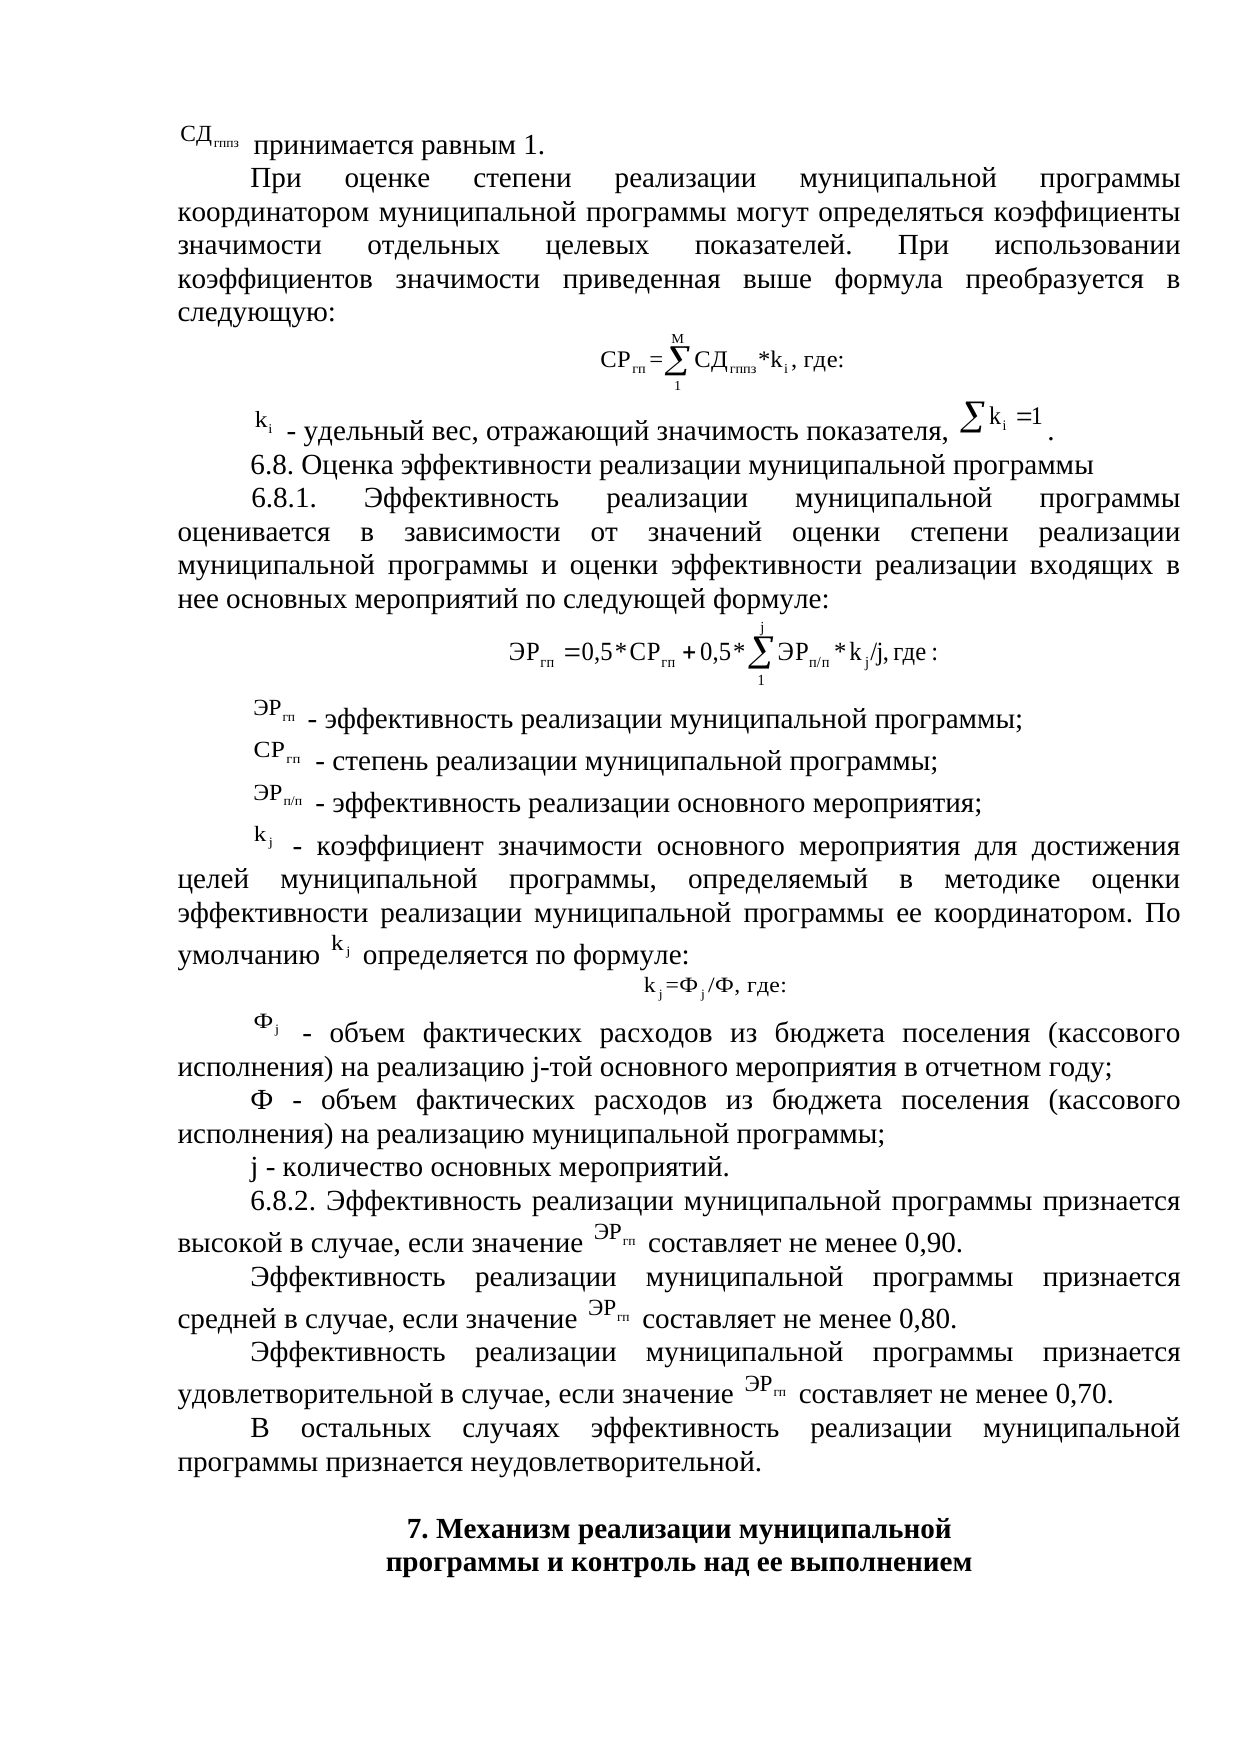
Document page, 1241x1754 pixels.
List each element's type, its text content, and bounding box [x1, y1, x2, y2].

text Эффективность реализации муниципальной программы признается удовлетворительной в случае, если значение составляет не менее 0,70. [177, 1334, 1181, 1410]
text 6.8. Оценка эффективности реализации муниципальной программы [177, 447, 1181, 480]
text Ф - объем фактических расходов из бюджета поселения (кассового исполнения) на реализацию муниципальной программы; [177, 1082, 1181, 1149]
text - эффективность реализации муниципальной программы; [177, 693, 1181, 735]
text 6.8.1. Эффективность реализации муниципальной программы оценивается в зависимости от значений оценки степени реализации муниципальной программы и оценки эффективности реализации входящих в нее основных мероприятий по следующей формуле: [177, 480, 1181, 614]
text - эффективность реализации основного мероприятия; [177, 777, 1181, 819]
text Эффективность реализации муниципальной программы признается средней в случае, если значение составляет не менее 0,80. [177, 1259, 1181, 1334]
text При оценке степени реализации муниципальной программы координатором муниципальной программы могут определяться коэффициенты значимости отдельных целевых показателей. При использовании коэффициентов значимости приведенная выше формула преобразуется в следующую: [177, 160, 1181, 328]
text j - количество основных мероприятий. [177, 1149, 1181, 1183]
text - удельный вес, отражающий значимость показателя, . [177, 397, 1181, 447]
text В остальных случаях эффективность реализации муниципальной программы признается неудовлетворительной. [177, 1410, 1181, 1477]
text - объем фактических расходов из бюджета поселения (кассового исполнения) на реализацию j-той основного мероприятия в отчетном году; [177, 1007, 1181, 1082]
text 7. Механизм реализации муниципальной [177, 1511, 1181, 1544]
text программы и контроль над ее выполнением [177, 1544, 1181, 1578]
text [177, 118, 1181, 160]
text 6.8.2. Эффективность реализации муниципальной программы признается высокой в случае, если значение составляет не менее 0,90. [177, 1183, 1181, 1259]
text - степень реализации муниципальной программы; [177, 735, 1181, 777]
text - коэффициент значимости основного мероприятия для достижения целей муниципальной программы, определяемый в методике оценки эффективности реализации муниципальной программы ее координатором. По умолчанию определяется по формуле: [177, 819, 1181, 971]
